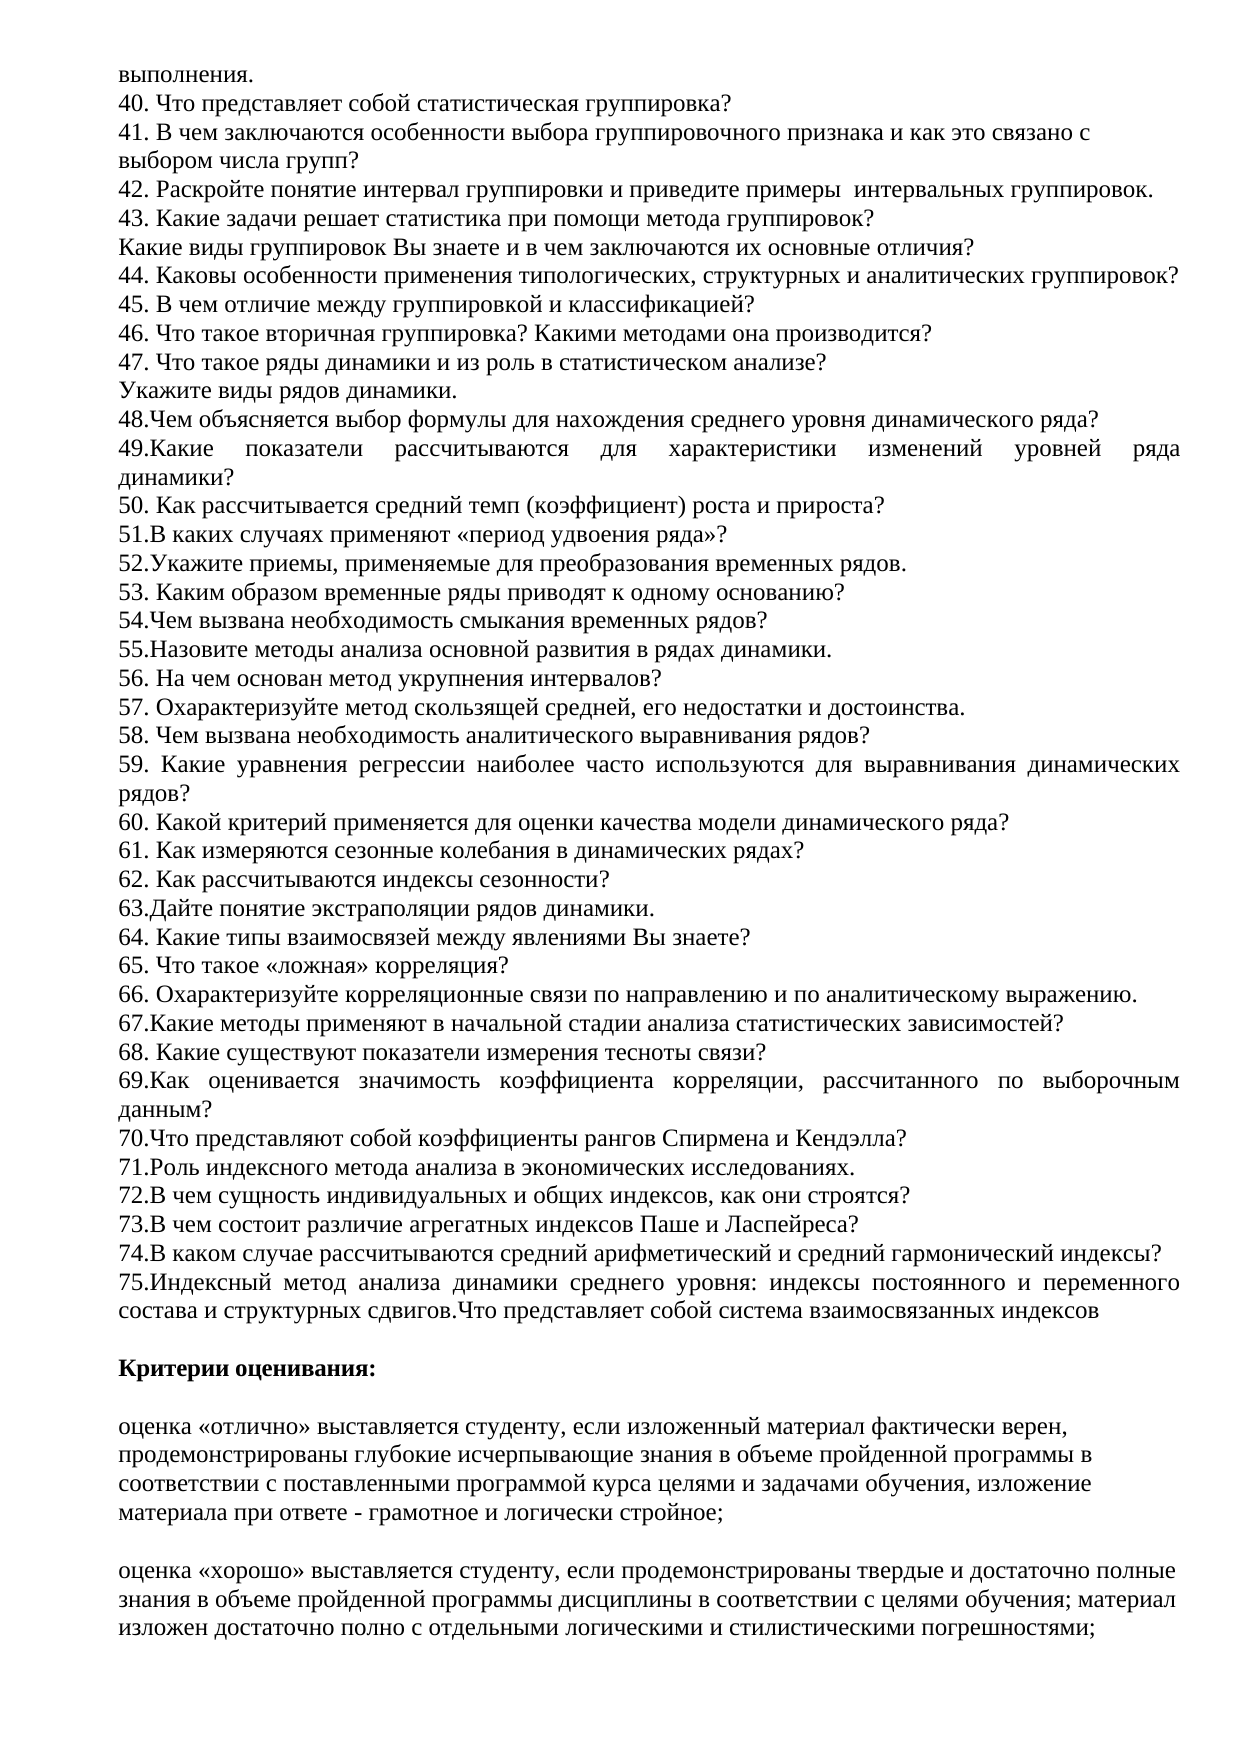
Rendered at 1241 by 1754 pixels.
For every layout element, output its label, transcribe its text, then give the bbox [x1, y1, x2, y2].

text 40. Что представляет собой статистическая группировка? [118, 88, 1181, 117]
text 54.Чем вызвана необходимость смыкания временных рядов? [118, 605, 1181, 634]
text 45. В чем отличие между группировкой и классификацией? [118, 289, 1181, 318]
text 75.Индексный метод анализа динамики среднего уровня: индексы постоянного и переменного состава и структурных сдвигов.Что представляет собой система взаимосвязанных индексов [118, 1267, 1181, 1324]
text 48.Чем объясняется выбор формулы для нахождения среднего уровня динамического ряда? [118, 404, 1181, 433]
text Критерии оценивания: [118, 1353, 1181, 1382]
text 41. В чем заключаются особенности выбора группировочного признака и как это связано с выбором числа групп? [118, 117, 1181, 174]
text 74.В каком случае рассчитываются средний арифметический и средний гармонический индексы? [118, 1238, 1181, 1267]
text 42. Раскройте понятие интервал группировки и приведите примеры интервальных группировок. [118, 174, 1181, 203]
text 51.В каких случаях применяют «период удвоения ряда»? [118, 519, 1181, 548]
text 43. Какие задачи решает статистика при помощи метода группировок? [118, 203, 1181, 232]
text 47. Что такое ряды динамики и из роль в статистическом анализе? [118, 347, 1181, 375]
text 52.Укажите приемы, применяемые для преобразования временных рядов. [118, 548, 1181, 577]
text 56. На чем основан метод укрупнения интервалов? [118, 663, 1181, 692]
text оценка «хорошо» выставляется студенту, если продемонстрированы твердые и достаточно полные знания в объеме пройденной программы дисциплины в соответствии с целями обучения; материал изложен достаточно полно с отдельными логическими и стилистическими погрешностями; [118, 1555, 1181, 1641]
text 64. Какие типы взаимосвязей между явлениями Вы знаете? [118, 922, 1181, 950]
text 68. Какие существуют показатели измерения тесноты связи? [118, 1037, 1181, 1065]
text 62. Как рассчитываются индексы сезонности? [118, 864, 1181, 893]
text 63.Дайте понятие экстраполяции рядов динамики. [118, 893, 1181, 922]
text Укажите виды рядов динамики. [118, 375, 1181, 404]
text 50. Как рассчитывается средний темп (коэффициент) роста и прироста? [118, 490, 1181, 519]
text 58. Чем вызвана необходимость аналитического выравнивания рядов? [118, 720, 1181, 749]
text 44. Каковы особенности применения типологических, структурных и аналитических группировок? [118, 260, 1181, 289]
text 55.Назовите методы анализа основной развития в рядах динамики. [118, 634, 1181, 663]
text 60. Какой критерий применяется для оценки качества модели динамического ряда? [118, 807, 1181, 835]
text 72.В чем сущность индивидуальных и общих индексов, как они строятся? [118, 1180, 1181, 1209]
text 53. Каким образом временные ряды приводят к одному основанию? [118, 577, 1181, 605]
text Какие виды группировок Вы знаете и в чем заключаются их основные отличия? [118, 232, 1181, 260]
text 49.Какие показатели рассчитываются для характеристики изменений уровней ряда динамики? [118, 433, 1181, 490]
text 73.В чем состоит различие агрегатных индексов Паше и Ласпейреса? [118, 1209, 1181, 1238]
text 67.Какие методы применяют в начальной стадии анализа статистических зависимостей? [118, 1008, 1181, 1037]
text 66. Охарактеризуйте корреляционные связи по направлению и по аналитическому выражению. [118, 979, 1181, 1008]
text 46. Что такое вторичная группировка? Какими методами она производится? [118, 318, 1181, 347]
text оценка «отлично» выставляется студенту, если изложенный материал фактически верен, продемонстрированы глубокие исчерпывающие знания в объеме пройденной программы в соответствии с поставленными программой курса целями и задачами обучения, изложение материала при ответе - грамотное и логически стройное; [118, 1411, 1181, 1526]
text 61. Как измеряются сезонные колебания в динамических рядах? [118, 835, 1181, 864]
text 69.Как оценивается значимость коэффициента корреляции, рассчитанного по выборочным данным? [118, 1065, 1181, 1123]
text 65. Что такое «ложная» корреляция? [118, 950, 1181, 979]
text 59. Какие уравнения регрессии наиболее часто используются для выравнивания динамических рядов? [118, 749, 1181, 807]
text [118, 59, 1181, 88]
text 71.Роль индексного метода анализа в экономических исследованиях. [118, 1152, 1181, 1180]
text 70.Что представляют собой коэффициенты рангов Спирмена и Кендэлла? [118, 1123, 1181, 1152]
text 57. Охарактеризуйте метод скользящей средней, его недостатки и достоинства. [118, 692, 1181, 720]
